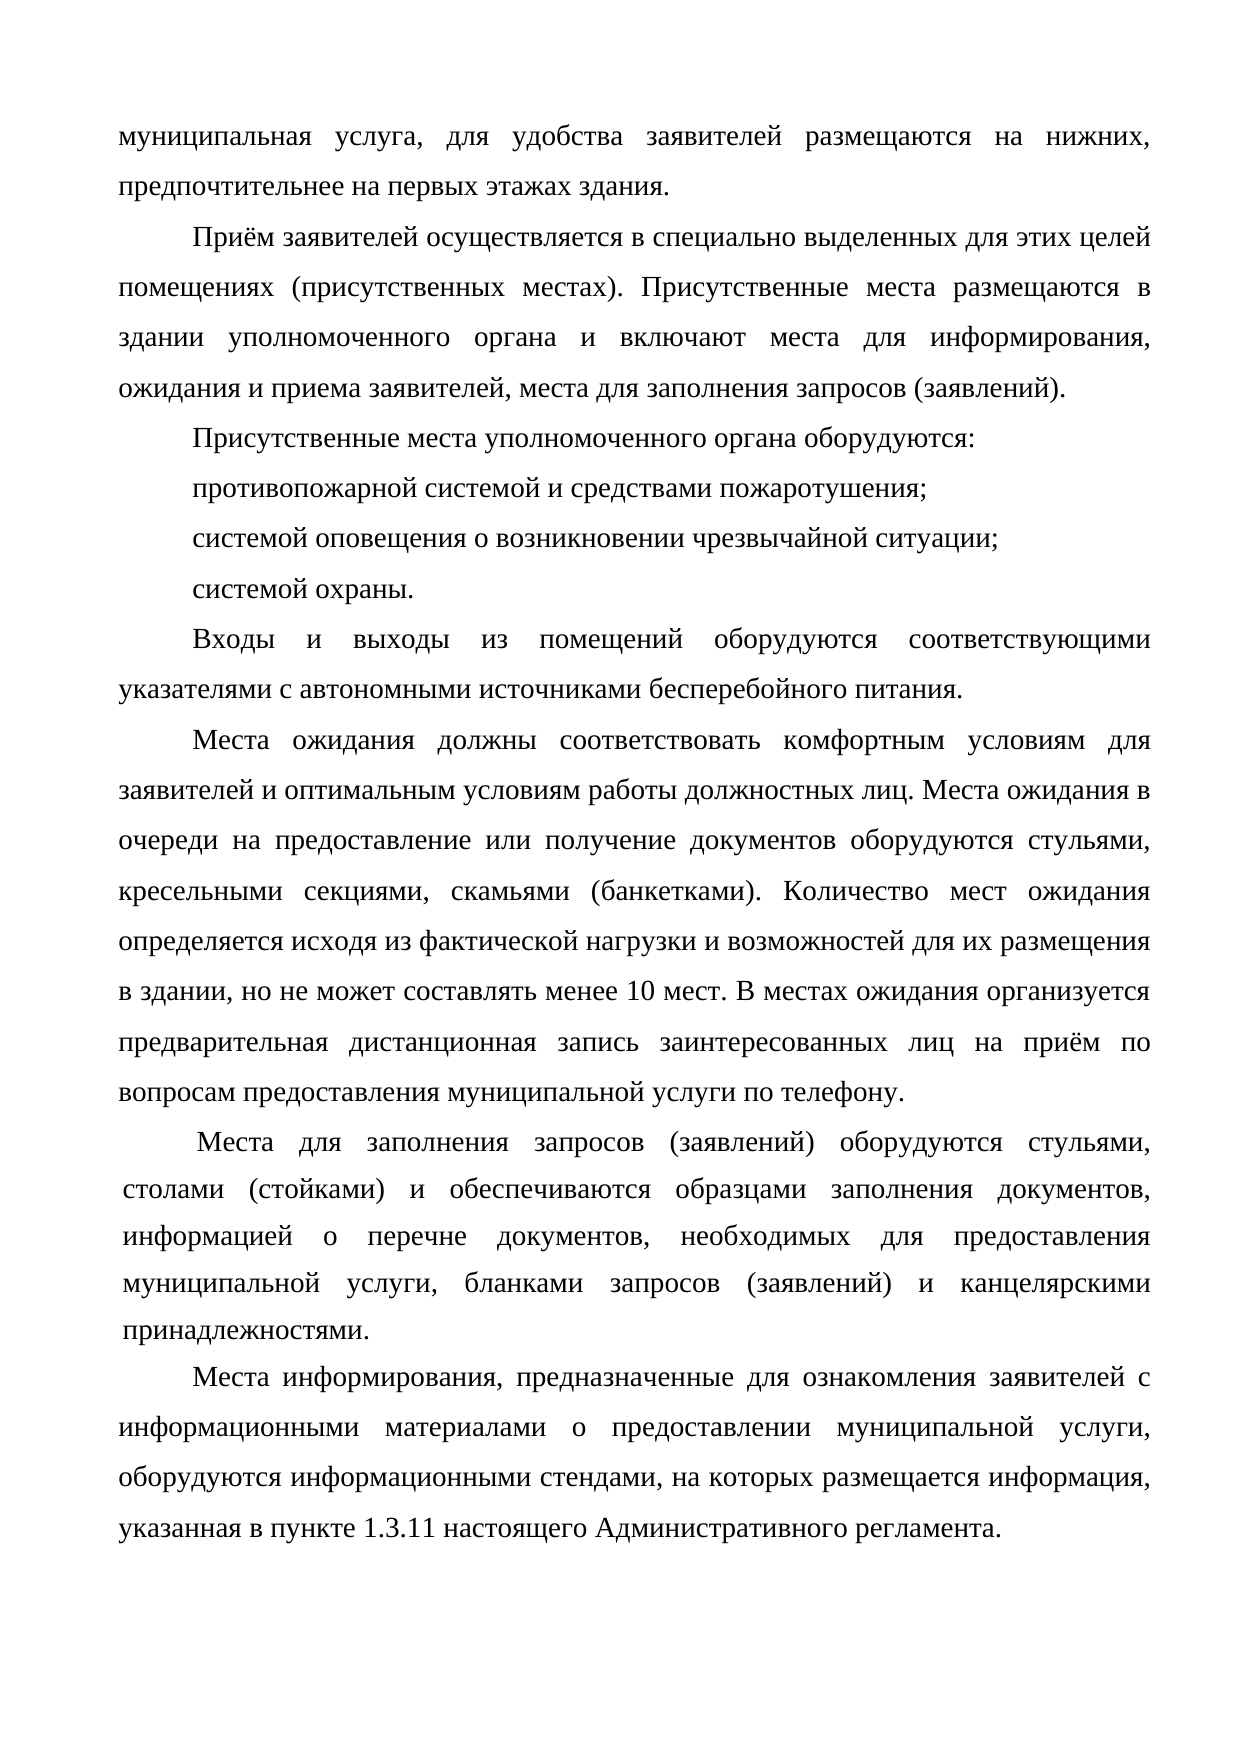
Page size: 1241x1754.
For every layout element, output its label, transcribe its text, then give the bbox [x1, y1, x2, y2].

text системой оповещения о возникновении чрезвычайной ситуации; [118, 521, 1152, 554]
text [118, 118, 1152, 202]
text противопожарной системой и средствами пожаротушения; [118, 470, 1152, 504]
text Приём заявителей осуществляется в специально выделенных для этих целей помещениях (присутственных местах). Присутственные места размещаются в здании уполномоченного органа и включают места для информирования, ожидания и приема заявителей, места для заполнения запросов (заявлений). [118, 219, 1152, 403]
text Места информирования, предназначенные для ознакомления заявителей с информационными материалами о предоставлении муниципальной услуги, оборудуются информационными стендами, на которых размещается информация, указанная в пункте 1.3.11 настоящего Административного регламента. [118, 1359, 1152, 1543]
text Места ожидания должны соответствовать комфортным условиям для заявителей и оптимальным условиям работы должностных лиц. Места ожидания в очереди на предоставление или получение документов оборудуются стульями, кресельными секциями, скамьями (банкетками). Количество мест ожидания определяется исходя из фактической нагрузки и возможностей для их размещения в здании, но не может составлять менее 10 мест. В местах ожидания организуется предварительная дистанционная запись заинтересованных лиц на приём по вопросам предоставления муниципальной услуги по телефону. [118, 722, 1152, 1108]
text системой охраны. [118, 571, 1152, 604]
text Входы и выходы из помещений оборудуются соответствующими указателями с автономными источниками бесперебойного питания. [118, 621, 1152, 705]
text Присутственные места уполномоченного органа оборудуются: [118, 420, 1152, 453]
text Места для заполнения запросов (заявлений) оборудуются стульями, столами (стойками) и обеспечиваются образцами заполнения документов, информацией о перечне документов, необходимых для предоставления муниципальной услуги, бланками запросов (заявлений) и канцелярскими принадлежностями. [122, 1124, 1152, 1345]
